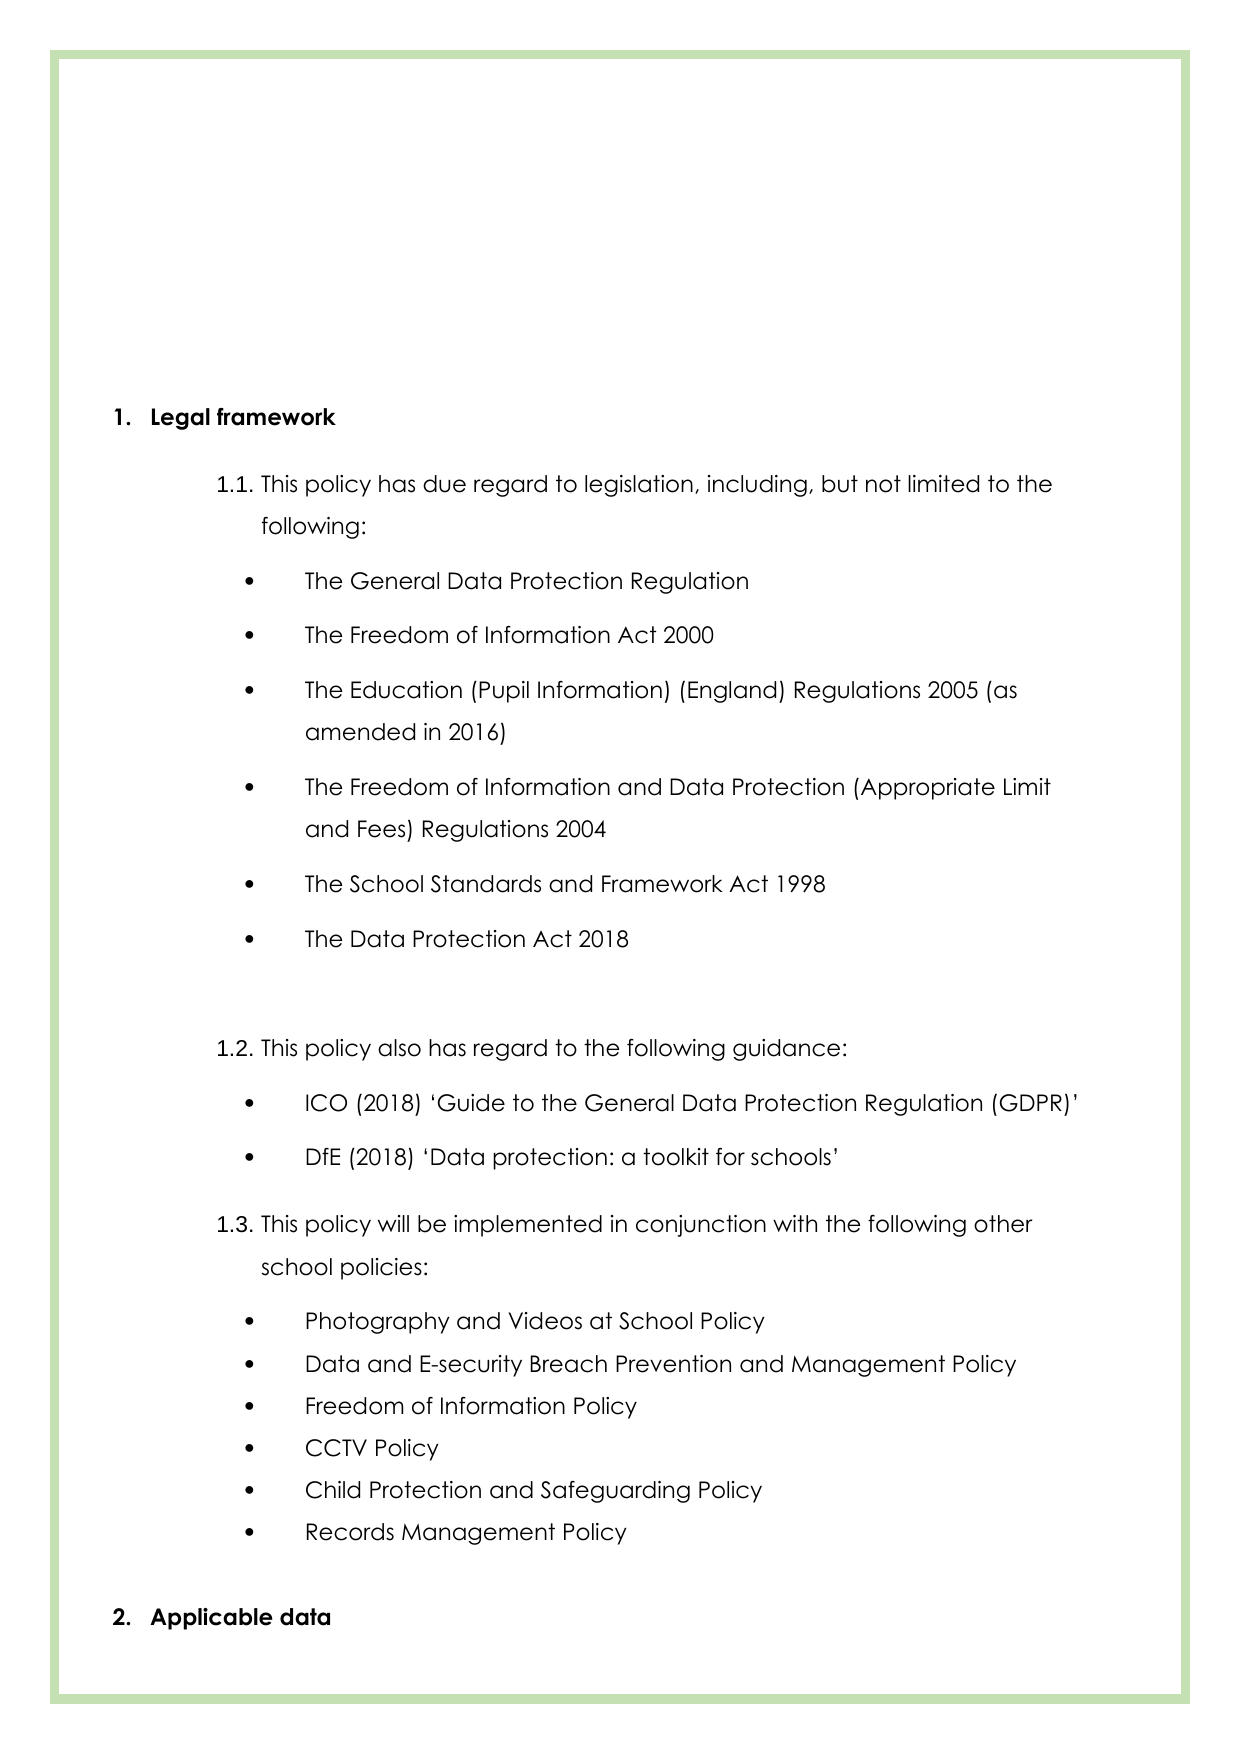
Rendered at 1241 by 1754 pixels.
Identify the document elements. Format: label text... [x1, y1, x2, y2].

subtitle Legal framework [112, 402, 1090, 430]
list ICO (2018) ‘Guide to the General Data Protection Regulation (GDPR)’ [245, 1088, 1090, 1116]
list This policy will be implemented in conjunction with the following other school policies: [216, 1210, 1090, 1280]
list The General Data Protection Regulation [245, 566, 1090, 594]
list The Freedom of Information and Data Protection (Appropriate Limit and Fees) Regulations 2004 [245, 772, 1090, 843]
subtitle Applicable data [112, 1602, 1090, 1630]
list Data and E-security Breach Prevention and Management Policy [245, 1349, 1090, 1377]
list This policy also has regard to the following guidance: [216, 1033, 1090, 1061]
list Freedom of Information Policy [245, 1391, 1090, 1419]
list Child Protection and Safeguarding Policy [245, 1476, 1090, 1504]
list The Freedom of Information Act 2000 [245, 621, 1090, 649]
list CCTV Policy [245, 1433, 1090, 1461]
list Records Management Policy [245, 1518, 1090, 1546]
list Photography and Videos at School Policy [245, 1307, 1090, 1335]
list The Education (Pupil Information) (England) Regulations 2005 (as amended in 2016) [245, 676, 1090, 746]
list The School Standards and Framework Act 1998 [245, 869, 1090, 897]
list This policy has due regard to legislation, including, but not limited to the following: [216, 469, 1090, 539]
list The Data Protection Act 2018 [245, 924, 1090, 952]
list DfE (2018) ‘Data protection: a toolkit for schools’ [245, 1143, 1090, 1171]
